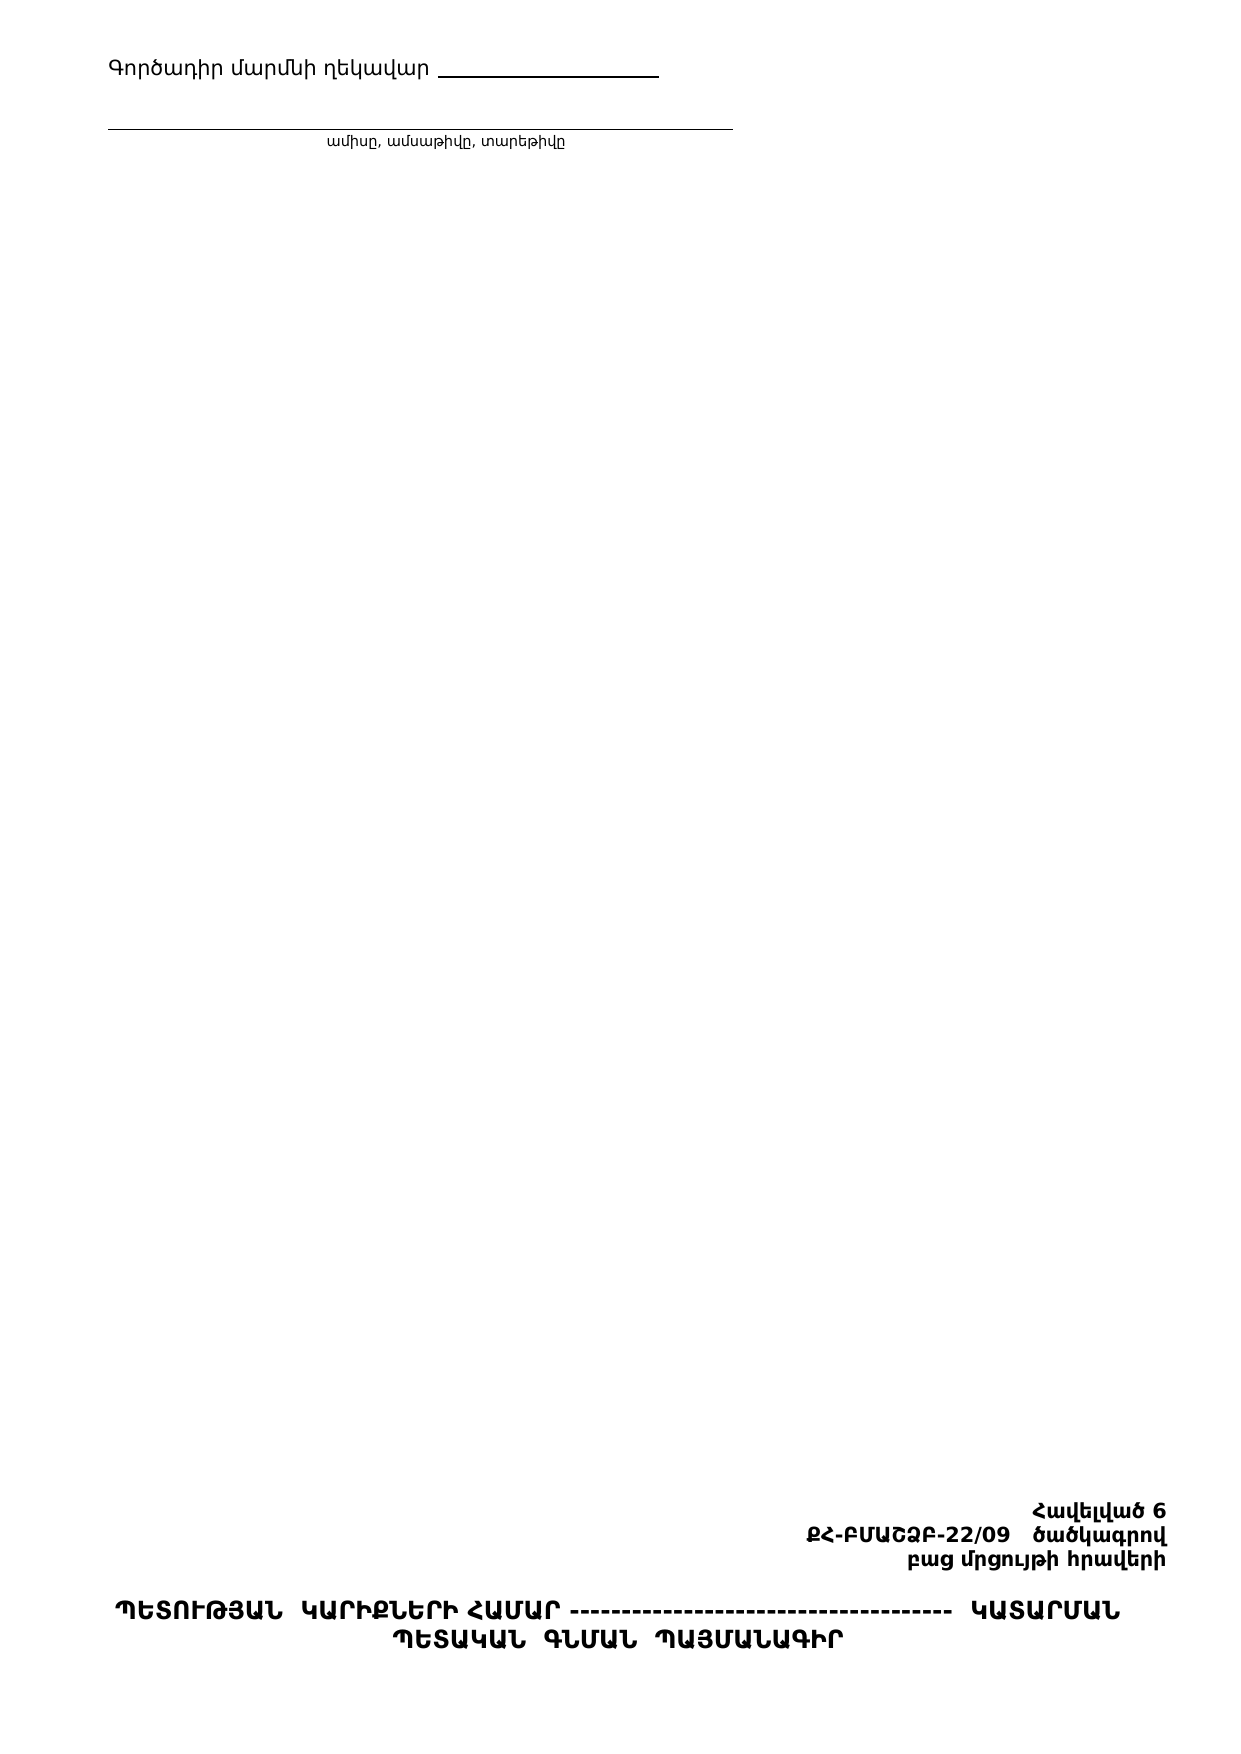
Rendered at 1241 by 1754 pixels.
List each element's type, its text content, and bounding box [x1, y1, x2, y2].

text բաց մրցույթի հրավերի [69, 1547, 1167, 1572]
text ՊԵՏԱԿԱՆ ԳՆՄԱՆ ՊԱՅՄԱՆԱԳԻՐ [54, 1625, 1167, 1654]
text Գործադիր մարմնի ղեկավար [69, 56, 1167, 80]
text ՊԵՏՈՒԹՅԱՆ ԿԱՐԻՔՆԵՐԻ ՀԱՄԱՐ ------------------------------------- ԿԱՏԱՐՄԱՆ [54, 1596, 1167, 1625]
text ամիսը, ամսաթիվը, տարեթիվը [69, 133, 1167, 162]
text Հավելված 6 [69, 1499, 1167, 1523]
text ՔՀ-ԲՄԱՇՁԲ-22/09 ծածկագրով [69, 1523, 1167, 1547]
